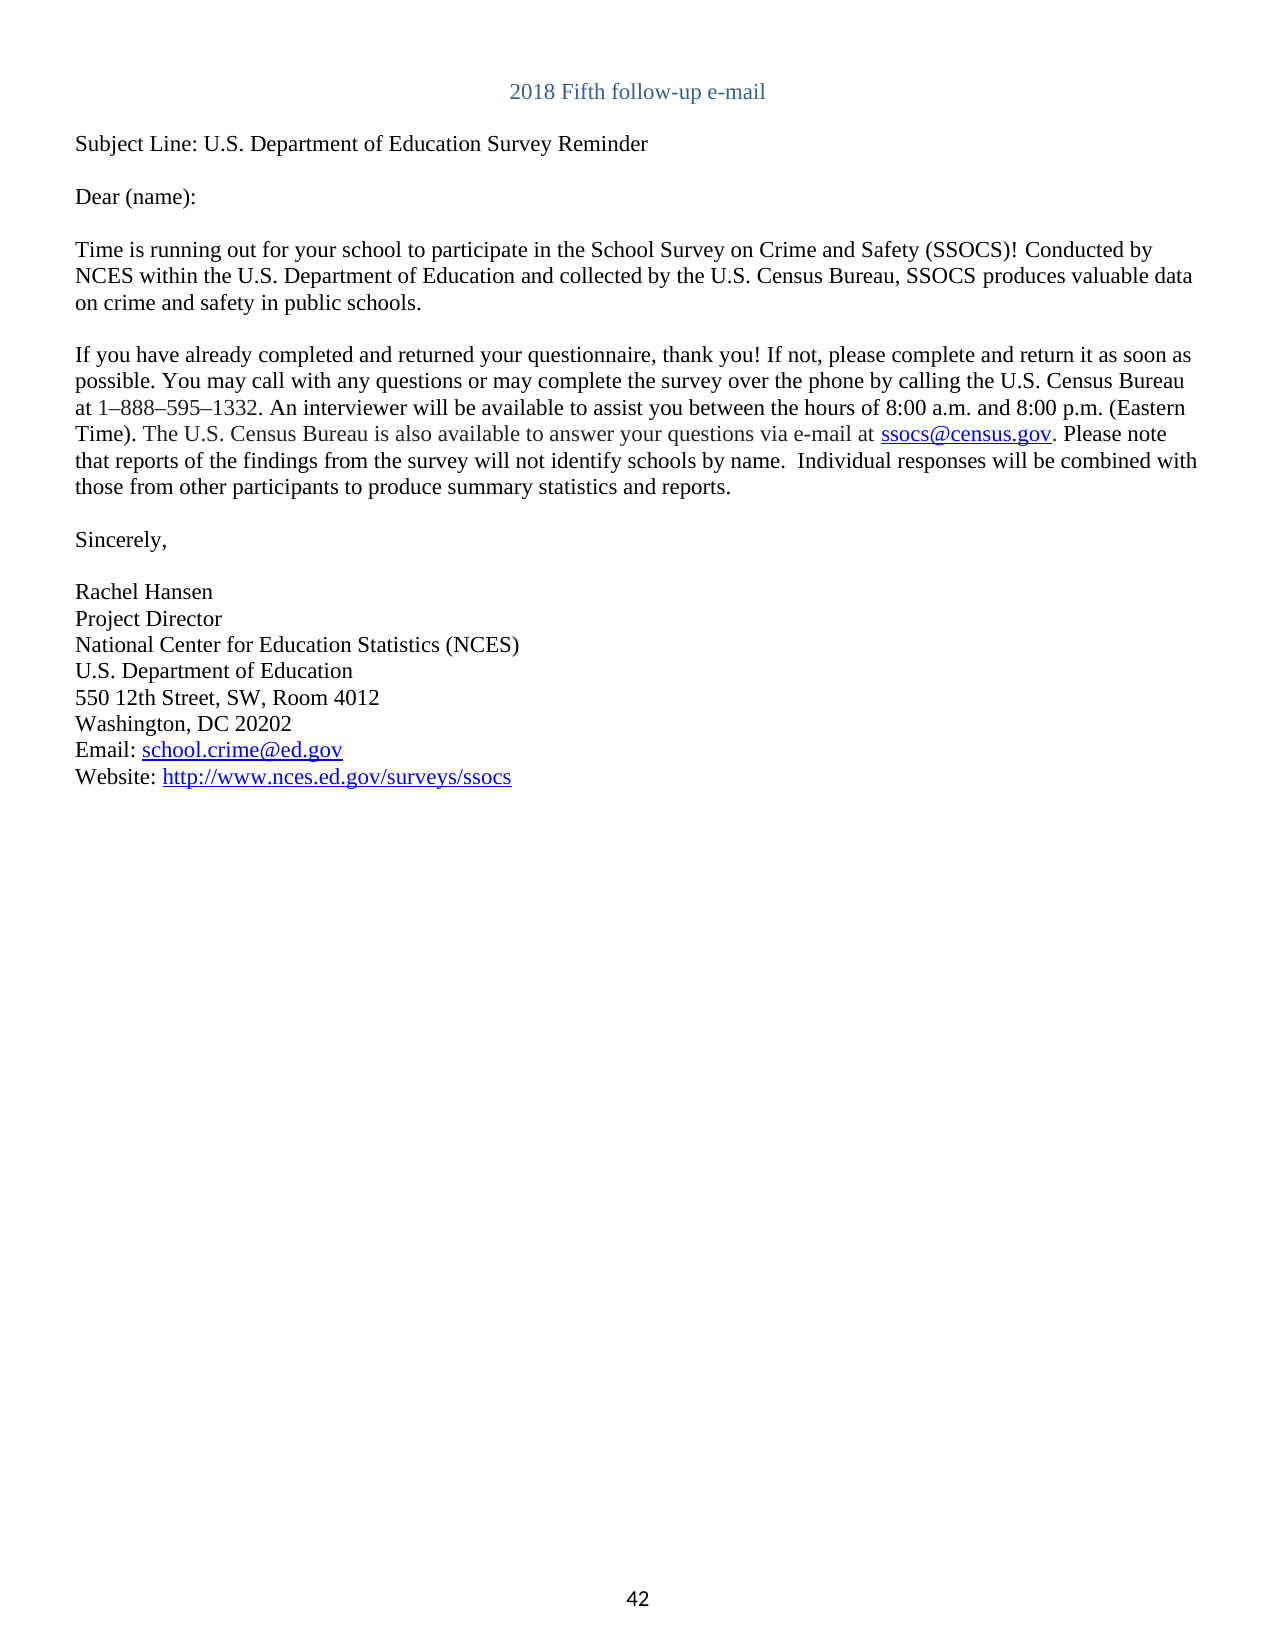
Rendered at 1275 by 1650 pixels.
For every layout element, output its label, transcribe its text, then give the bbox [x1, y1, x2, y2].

text Subject Line: U.S. Department of Education Survey Reminder [75, 130, 1200, 157]
text 550 12th Street, SW, Room 4012 [75, 684, 1200, 710]
subtitle 2018 Fifth follow-up e-mail [75, 78, 1200, 104]
text Time is running out for your school to participate in the School Survey on Crime and Safety (SSOCS)! Conducted by NCES within the U.S. Department of Education and collected by the U.S. Census Bureau, SSOCS produces valuable data on crime and safety in public schools. [75, 236, 1200, 315]
text Project Director [75, 605, 1200, 631]
text National Center for Education Statistics (NCES) [75, 631, 1200, 657]
text Washington, DC 20202 [75, 710, 1200, 737]
text Sincerely, [75, 526, 1200, 552]
text Rachel Hansen [75, 578, 1200, 605]
text If you have already completed and returned your questionnaire, thank you! If not, please complete and return it as soon as possible. You may call with any questions or may complete the survey over the phone by calling the U.S. Census Bureau at 1–888–595–1332. An interviewer will be available to assist you between the hours of 8:00 a.m. and 8:00 p.m. (Eastern Time). The U.S. Census Bureau is also available to answer your questions via e-mail at ssocs@census.gov. Please note that reports of the findings from the survey will not identify schools by name. Individual responses will be combined with those from other participants to produce summary statistics and reports. [75, 341, 1200, 499]
text Dear (name): [75, 183, 1200, 209]
text Email: school.crime@ed.gov Website: http://www.nces.ed.gov/surveys/ssocs [75, 737, 1200, 789]
text U.S. Department of Education [75, 657, 1200, 684]
